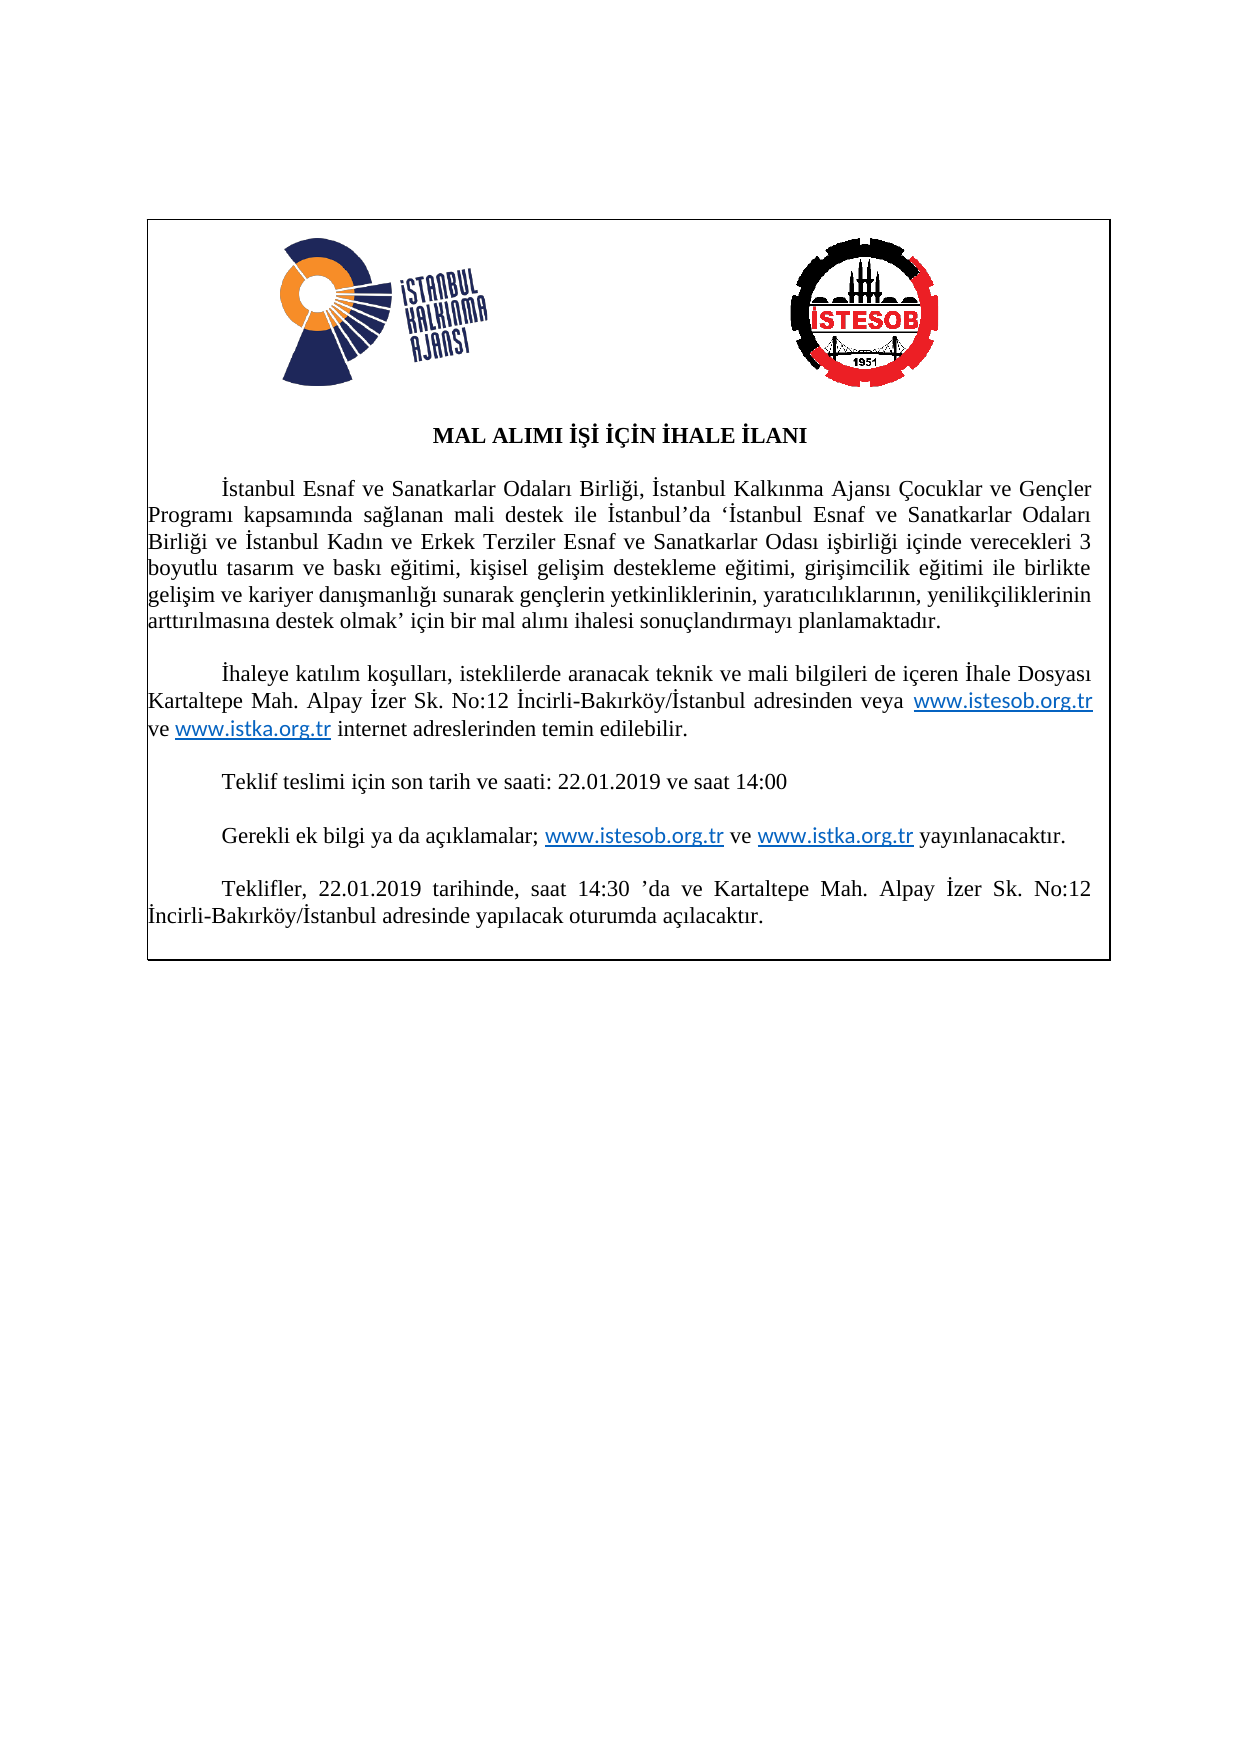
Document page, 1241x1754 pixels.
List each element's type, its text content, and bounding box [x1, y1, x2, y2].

text MAL ALIMI İŞİ İÇİN İHALE İLANI [148, 422, 1093, 449]
text İstanbul Esnaf ve Sanatkarlar Odaları Birliği, İstanbul Kalkınma Ajansı Çocuklar ve Gençler Programı kapsamında sağlanan mali destek ile İstanbul’da ‘İstanbul Esnaf ve Sanatkarlar Odaları Birliği ve İstanbul Kadın ve Erkek Terziler Esnaf ve Sanatkarlar Odası işbirliği içinde verecekleri 3 boyutlu tasarım ve baskı eğitimi, kişisel gelişim destekleme eğitimi, girişimcilik eğitimi ile birlikte gelişim ve kariyer danışmanlığı sunarak gençlerin yetkinliklerinin, yaratıcılıklarının, yenilikçiliklerinin arttırılmasına destek olmak’ için bir mal alımı ihalesi sonuçlandırmayı planlamaktadır. [148, 475, 1093, 633]
text Teklif teslimi için son tarih ve saati: 22.01.2019 ve saat 14:00 [148, 768, 1093, 795]
picture [280, 238, 488, 386]
text Gerekli ek bilgi ya da açıklamalar; www.istesob.org.tr ve www.istka.org.tr yayınlanacaktır. [148, 821, 1093, 849]
text İhaleye katılım koşulları, isteklilerde aranacak teknik ve mali bilgileri de içeren İhale Dosyası Kartaltepe Mah. Alpay İzer Sk. No:12 İncirli-Bakırköy/İstanbul adresinden veya www.istesob.org.tr ve www.istka.org.tr internet adreslerinden temin edilebilir. [148, 660, 1093, 742]
picture [790, 238, 939, 387]
text Teklifler, 22.01.2019 tarihinde, saat 14:30 ’da ve Kartaltepe Mah. Alpay İzer Sk. No:12 İncirli-Bakırköy/İstanbul adresinde yapılacak oturumda açılacaktır. [148, 876, 1093, 928]
